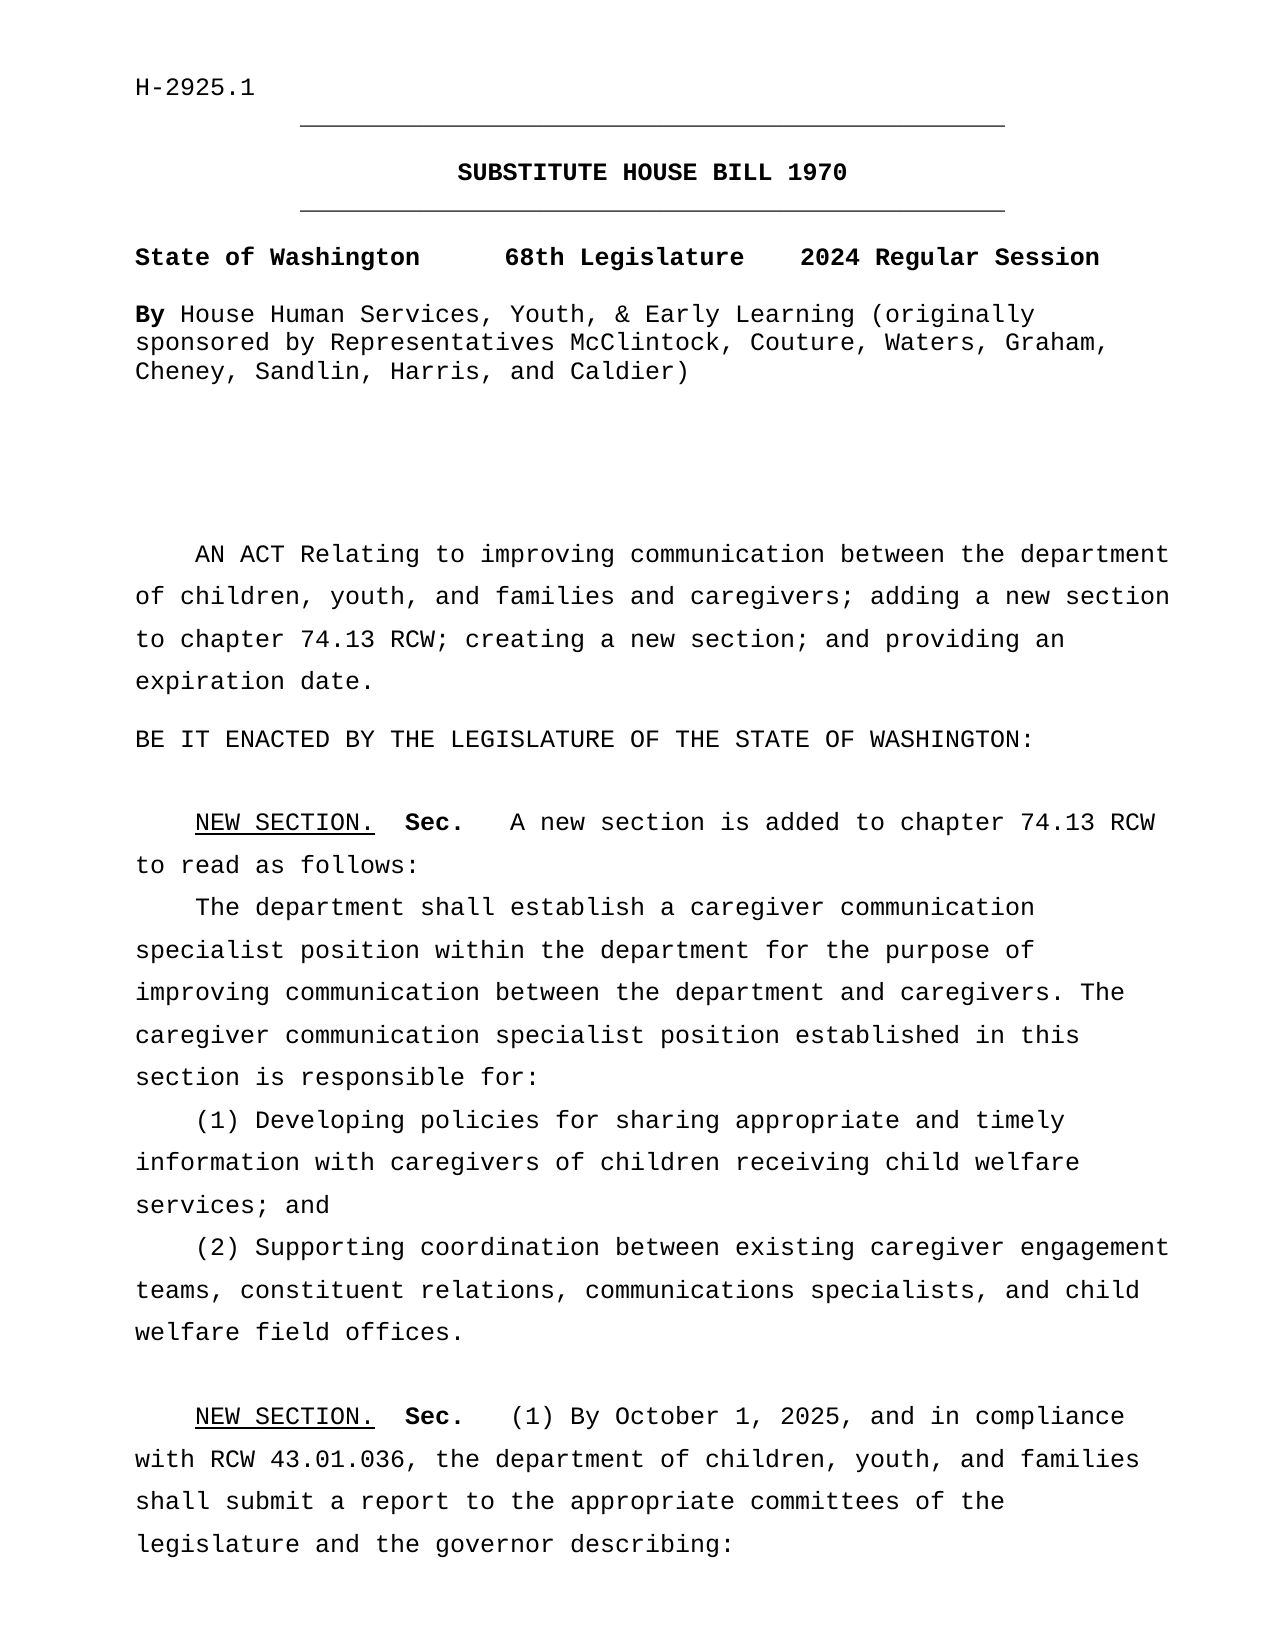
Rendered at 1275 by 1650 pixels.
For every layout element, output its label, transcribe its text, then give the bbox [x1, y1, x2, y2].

text _______________________________________________ [135, 103, 1170, 132]
text _______________________________________________ [135, 188, 1170, 217]
text The department shall establish a caregiver communication specialist position within the department for the purpose of improving communication between the department and caregivers. The caregiver communication specialist position established in this section is responsible for: [135, 882, 1170, 1094]
text BE IT ENACTED BY THE LEGISLATURE OF THE STATE OF WASHINGTON: [135, 727, 1170, 755]
text H-2925.1 [135, 75, 1170, 103]
text State of Washington 68th Legislature 2024 Regular Session [135, 245, 1170, 273]
text NEW SECTION. Sec. A new section is added to chapter 74.13 RCW to read as follows: [135, 797, 1170, 882]
text SUBSTITUTE HOUSE BILL 1970 [135, 160, 1170, 188]
text By House Human Services, Youth, & Early Learning (originally sponsored by Representatives McClintock, Couture, Waters, Graham, Cheney, Sandlin, Harris, and Caldier) [135, 302, 1170, 387]
text AN ACT Relating to improving communication between the department of children, youth, and families and caregivers; adding a new section to chapter 74.13 RCW; creating a new section; and providing an expiration date. [135, 528, 1170, 698]
text NEW SECTION. Sec. (1) By October 1, 2025, and in compliance with RCW 43.01.036, the department of children, youth, and families shall submit a report to the appropriate committees of the legislature and the governor describing: [135, 1391, 1170, 1561]
text (1) Developing policies for sharing appropriate and timely information with caregivers of children receiving child welfare services; and [135, 1094, 1170, 1222]
text (2) Supporting coordination between existing caregiver engagement teams, constituent relations, communications specialists, and child welfare field offices. [135, 1222, 1170, 1349]
